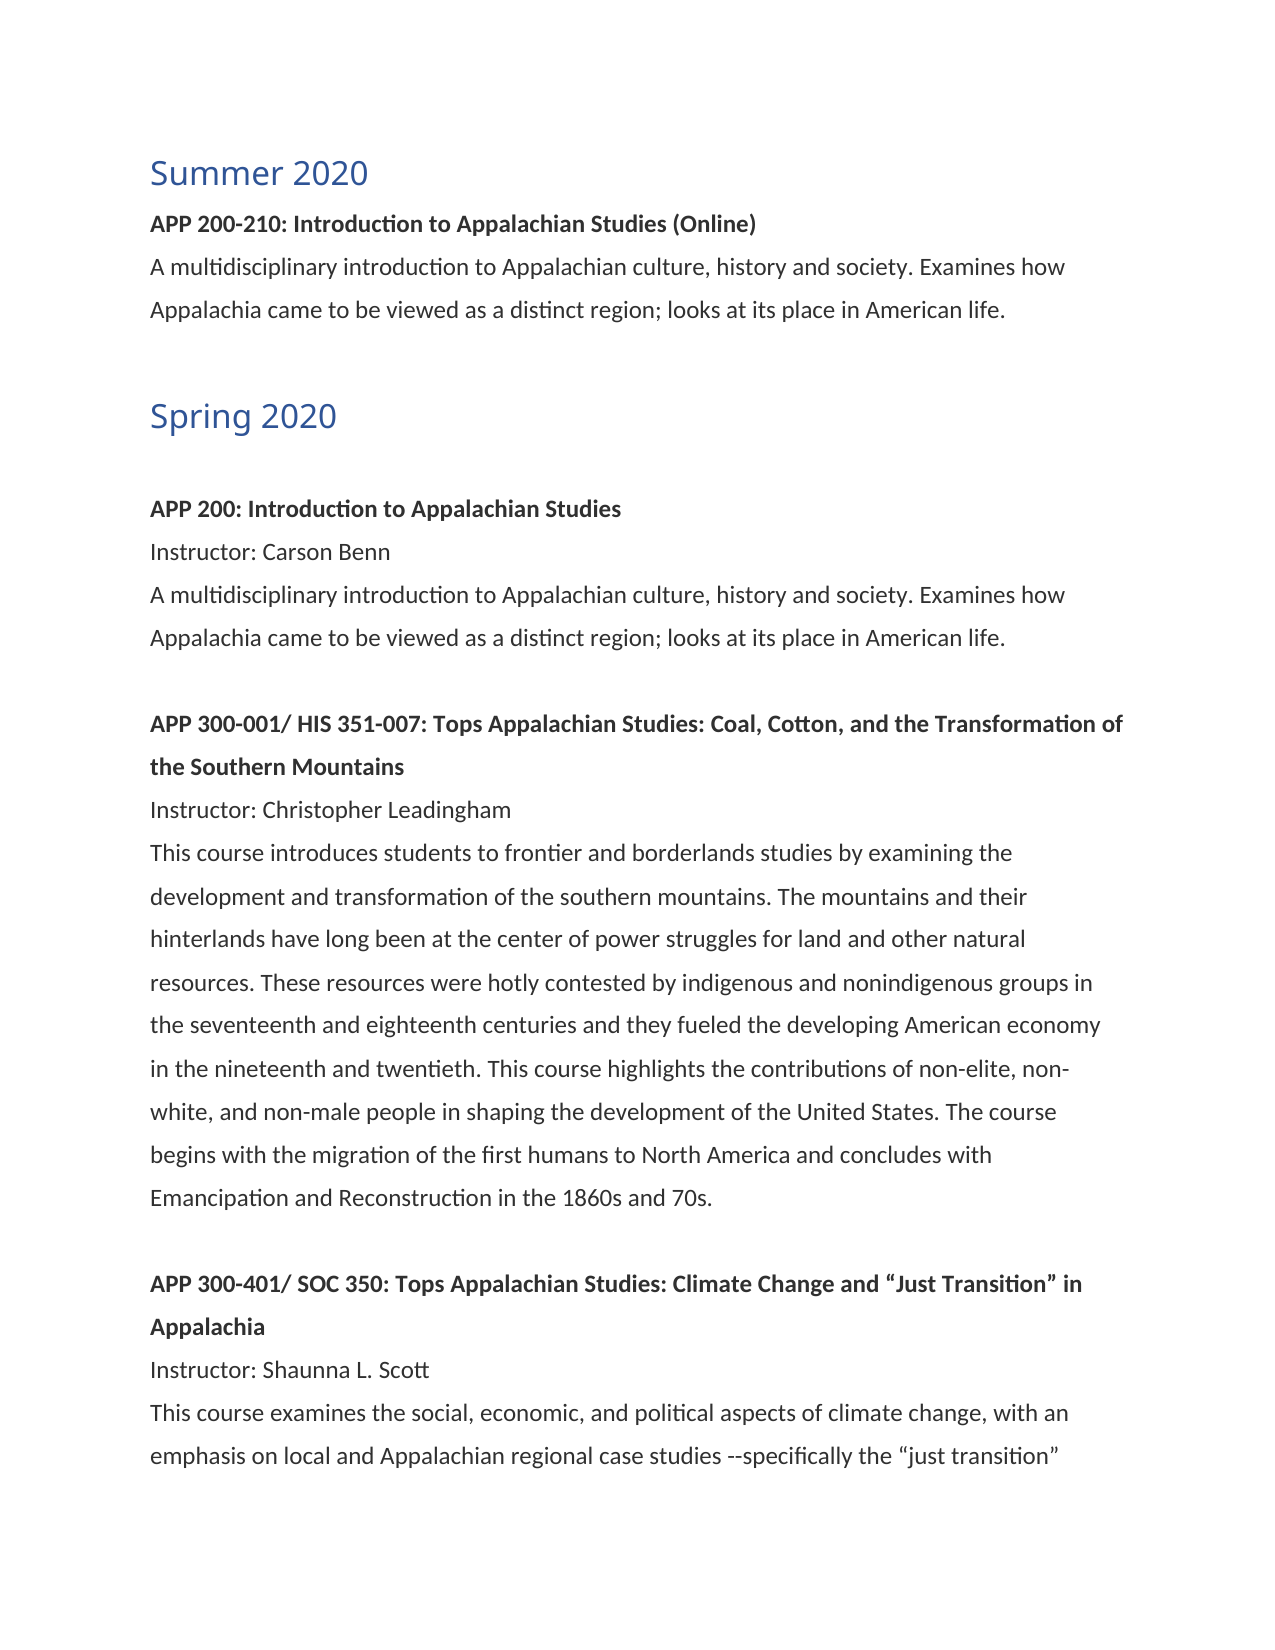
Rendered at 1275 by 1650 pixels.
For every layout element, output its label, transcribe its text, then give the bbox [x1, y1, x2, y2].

subtitle Summer 2020 [150, 150, 1125, 195]
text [150, 1384, 1125, 1470]
text Instructor: Carson Benn [150, 524, 1125, 567]
subtitle Spring 2020 [150, 392, 1125, 438]
text APP 200-210: Introduction to Appalachian Studies (Online) [150, 195, 1125, 238]
text This course introduces students to frontier and borderlands studies by examining the development and transformation of the southern mountains. The mountains and their hinterlands have long been at the center of power struggles for land and other natural resources. These resources were hotly contested by indigenous and nonindigenous groups in the seventeenth and eighteenth centuries and they fueled the developing American economy in the nineteenth and twentieth. This course highlights the contributions of non-elite, non-white, and non-male people in shaping the development of the United States. The course begins with the migration of the first humans to North America and concludes with Emancipation and Reconstruction in the 1860s and 70s. [150, 825, 1125, 1212]
text Instructor: Shaunna L. Scott [150, 1341, 1125, 1384]
text A multidisciplinary introduction to Appalachian culture, history and society. Examines how Appalachia came to be viewed as a distinct region; looks at its place in American life. [150, 567, 1125, 653]
text APP 200: Introduction to Appalachian Studies [150, 481, 1125, 524]
text A multidisciplinary introduction to Appalachian culture, history and society. Examines how Appalachia came to be viewed as a distinct region; looks at its place in American life. [150, 238, 1125, 324]
text APP 300-001/ HIS 351-007: Tops Appalachian Studies: Coal, Cotton, and the Transformation of the Southern Mountains [150, 696, 1125, 782]
text APP 300-401/ SOC 350: Tops Appalachian Studies: Climate Change and “Just Transition” in Appalachia [150, 1255, 1125, 1341]
text Instructor: Christopher Leadingham [150, 782, 1125, 825]
